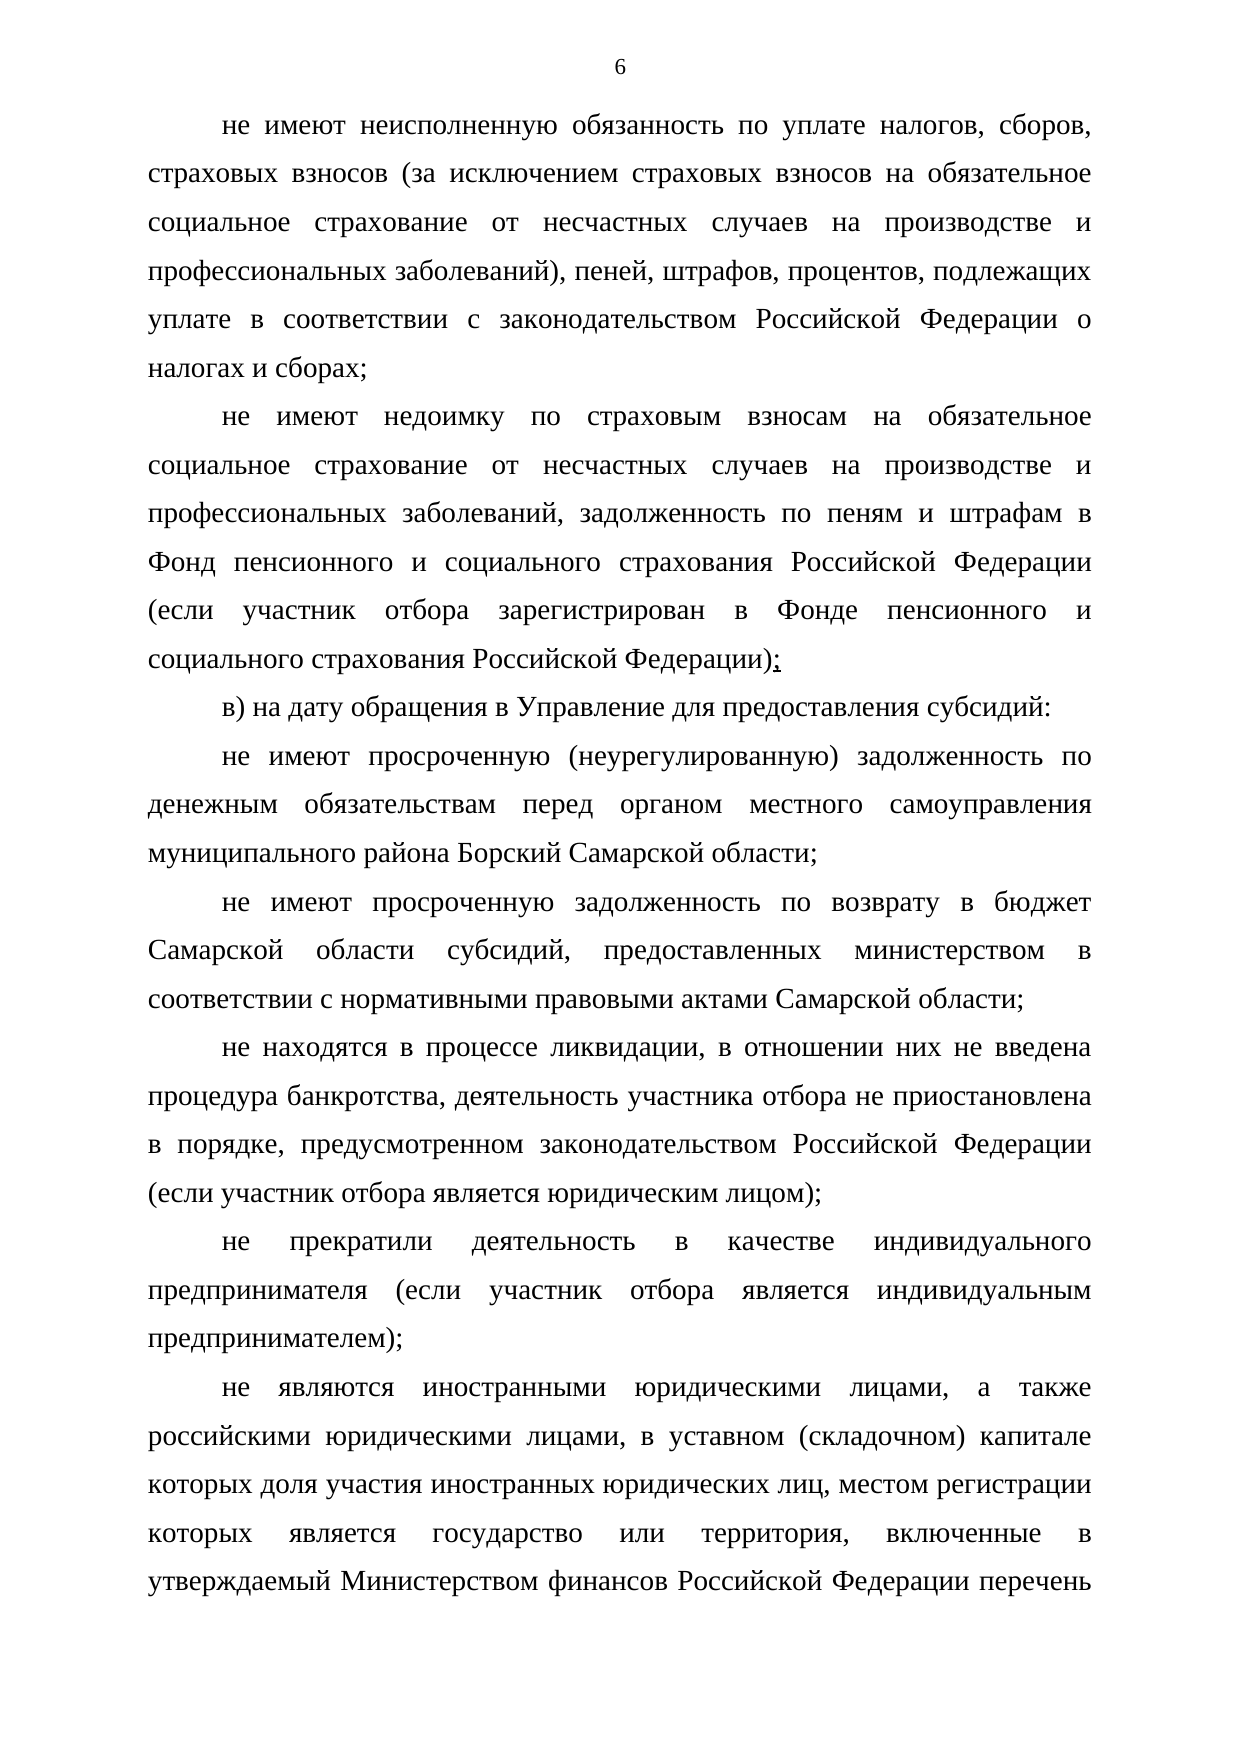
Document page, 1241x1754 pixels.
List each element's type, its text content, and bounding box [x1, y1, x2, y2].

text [148, 1369, 1092, 1597]
text не имеют недоимку по страховым взносам на обязательное социальное страхование от несчастных случаев на производстве и профессиональных заболеваний, задолженность по пеням и штрафам в Фонд пенсионного и социального страхования Российской Федерации (если участник отбора зарегистрирован в Фонде пенсионного и социального страхования Российской Федерации); [148, 398, 1092, 674]
text не имеют просроченную (неурегулированную) задолженность по денежным обязательствам перед органом местного самоуправления муниципального района Борский Самарской области; [148, 738, 1092, 869]
text не имеют просроченную задолженность по возврату в бюджет Самарской области субсидий, предоставленных министерством в соответствии с нормативными правовыми актами Самарской области; [148, 884, 1092, 1014]
text не находятся в процессе ликвидации, в отношении них не введена процедура банкротства, деятельность участника отбора не приостановлена в порядке, предусмотренном законодательством Российской Федерации (если участник отбора является юридическим лицом); [148, 1029, 1092, 1208]
text в) на дату обращения в Управление для предоставления субсидий: [148, 689, 1092, 723]
text не прекратили деятельность в качестве индивидуального предпринимателя (если участник отбора является индивидуальным предпринимателем); [148, 1223, 1092, 1354]
text не имеют неисполненную обязанность по уплате налогов, сборов, страховых взносов (за исключением страховых взносов на обязательное социальное страхование от несчастных случаев на производстве и профессиональных заболеваний), пеней, штрафов, процентов, подлежащих уплате в соответствии с законодательством Российской Федерации о налогах и сборах; [148, 107, 1092, 383]
